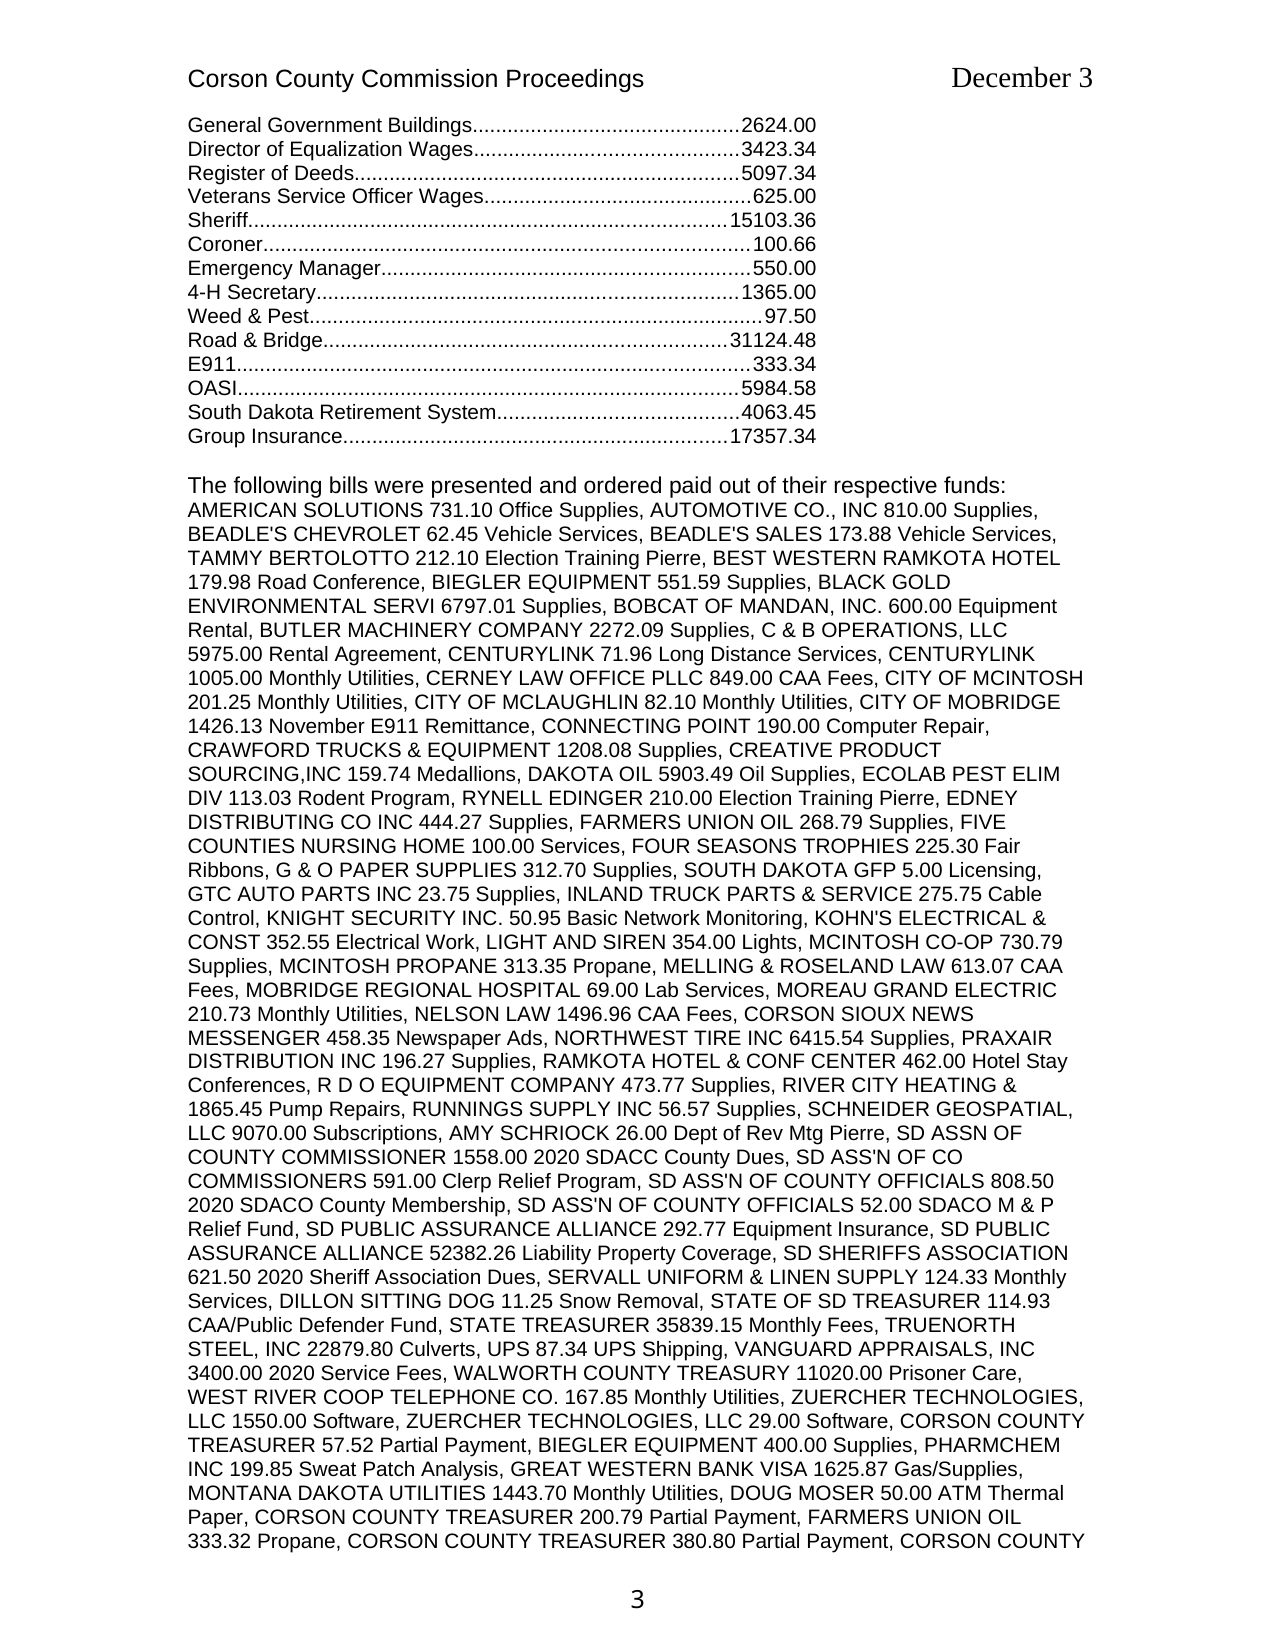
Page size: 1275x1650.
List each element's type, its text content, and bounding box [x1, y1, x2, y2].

text E911 333.34 [187, 352, 1087, 376]
text Road & Bridge 31124.48 [187, 328, 1087, 352]
text South Dakota Retirement System 4063.45 [187, 400, 1087, 424]
text Weed & Pest 97.50 [187, 304, 1087, 328]
text Veterans Service Officer Wages 625.00 [187, 184, 1087, 208]
text Register of Deeds 5097.34 [187, 160, 1087, 184]
text General Government Buildings 2624.00 [187, 112, 1087, 136]
text Group Insurance 17357.34 [187, 424, 1087, 448]
text Coroner 100.66 [187, 232, 1087, 256]
text The following bills were presented and ordered paid out of their respective funds: [187, 472, 1087, 498]
text OASI 5984.58 [187, 376, 1087, 400]
text Director of Equalization Wages 3423.34 [187, 136, 1087, 160]
text Emergency Manager 550.00 [187, 256, 1087, 280]
text Sheriff 15103.36 [187, 208, 1087, 232]
text 4-H Secretary 1365.00 [187, 280, 1087, 304]
